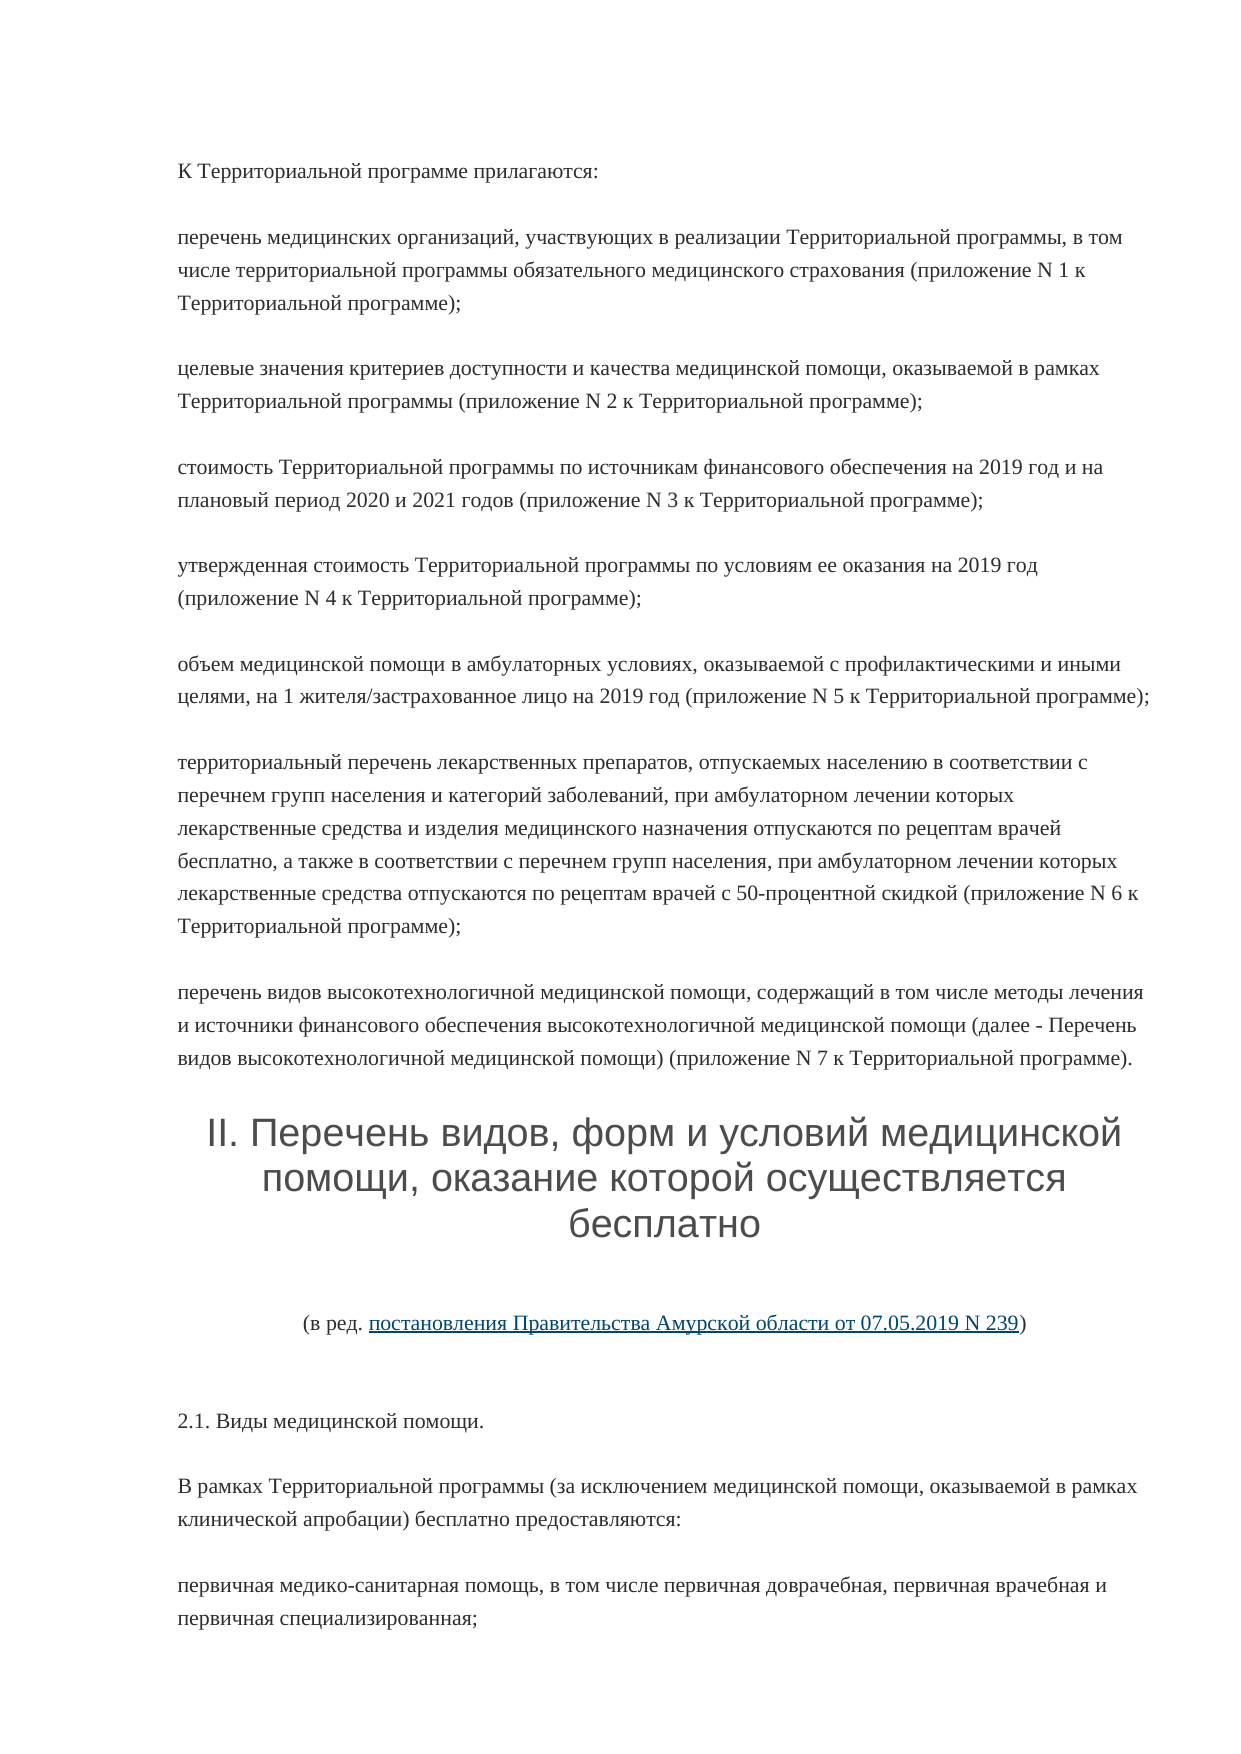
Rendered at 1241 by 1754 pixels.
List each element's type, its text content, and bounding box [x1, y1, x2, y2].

text 2.1. Виды медицинской помощи. [177, 1335, 1152, 1433]
text объем медицинской помощи в амбулаторных условиях, оказываемой с профилактическими и иными целями, на 1 жителя/застрахованное лицо на 2019 год (приложение N 5 к Территориальной программе); [177, 610, 1152, 709]
text стоимость Территориальной программы по источникам финансового обеспечения на 2019 год и на плановый период 2020 и 2021 годов (приложение N 3 к Территориальной программе); [177, 413, 1152, 512]
text II. Перечень видов, форм и условий медицинской помощи, оказание которой осуществляется бесплатно [177, 1109, 1152, 1246]
text целевые значения критериев доступности и качества медицинской помощи, оказываемой в рамках Территориальной программы (приложение N 2 к Территориальной программе); [177, 315, 1152, 413]
text территориальный перечень лекарственных препаратов, отпускаемых населению в соответствии с перечнем групп населения и категорий заболеваний, при амбулаторном лечении которых лекарственные средства и изделия медицинского назначения отпускаются по рецептам врачей бесплатно, а также в соответствии с перечнем групп населения, при амбулаторном лечении которых лекарственные средства отпускаются по рецептам врачей с 50-процентной скидкой (приложение N 6 к Территориальной программе); [177, 709, 1152, 938]
text первичная медико-санитарная помощь, в том числе первичная доврачебная, первичная врачебная и первичная специализированная; [177, 1532, 1152, 1630]
text утвержденная стоимость Территориальной программы по условиям ее оказания на 2019 год (приложение N 4 к Территориальной программе); [177, 512, 1152, 610]
text В рамках Территориальной программы (за исключением медицинской помощи, оказываемой в рамках клинической апробации) бесплатно предоставляются: [177, 1433, 1152, 1532]
text К Территориальной программе прилагаются: [177, 118, 1152, 184]
text (в ред. постановления Правительства Амурской области от 07.05.2019 N 239) [177, 1269, 1152, 1335]
text перечень видов высокотехнологичной медицинской помощи, содержащий в том числе методы лечения и источники финансового обеспечения высокотехнологичной медицинской помощи (далее - Перечень видов высокотехнологичной медицинской помощи) (приложение N 7 к Территориальной программе). [177, 938, 1152, 1070]
text перечень медицинских организаций, участвующих в реализации Территориальной программы, в том числе территориальной программы обязательного медицинского страхования (приложение N 1 к Территориальной программе); [177, 184, 1152, 315]
